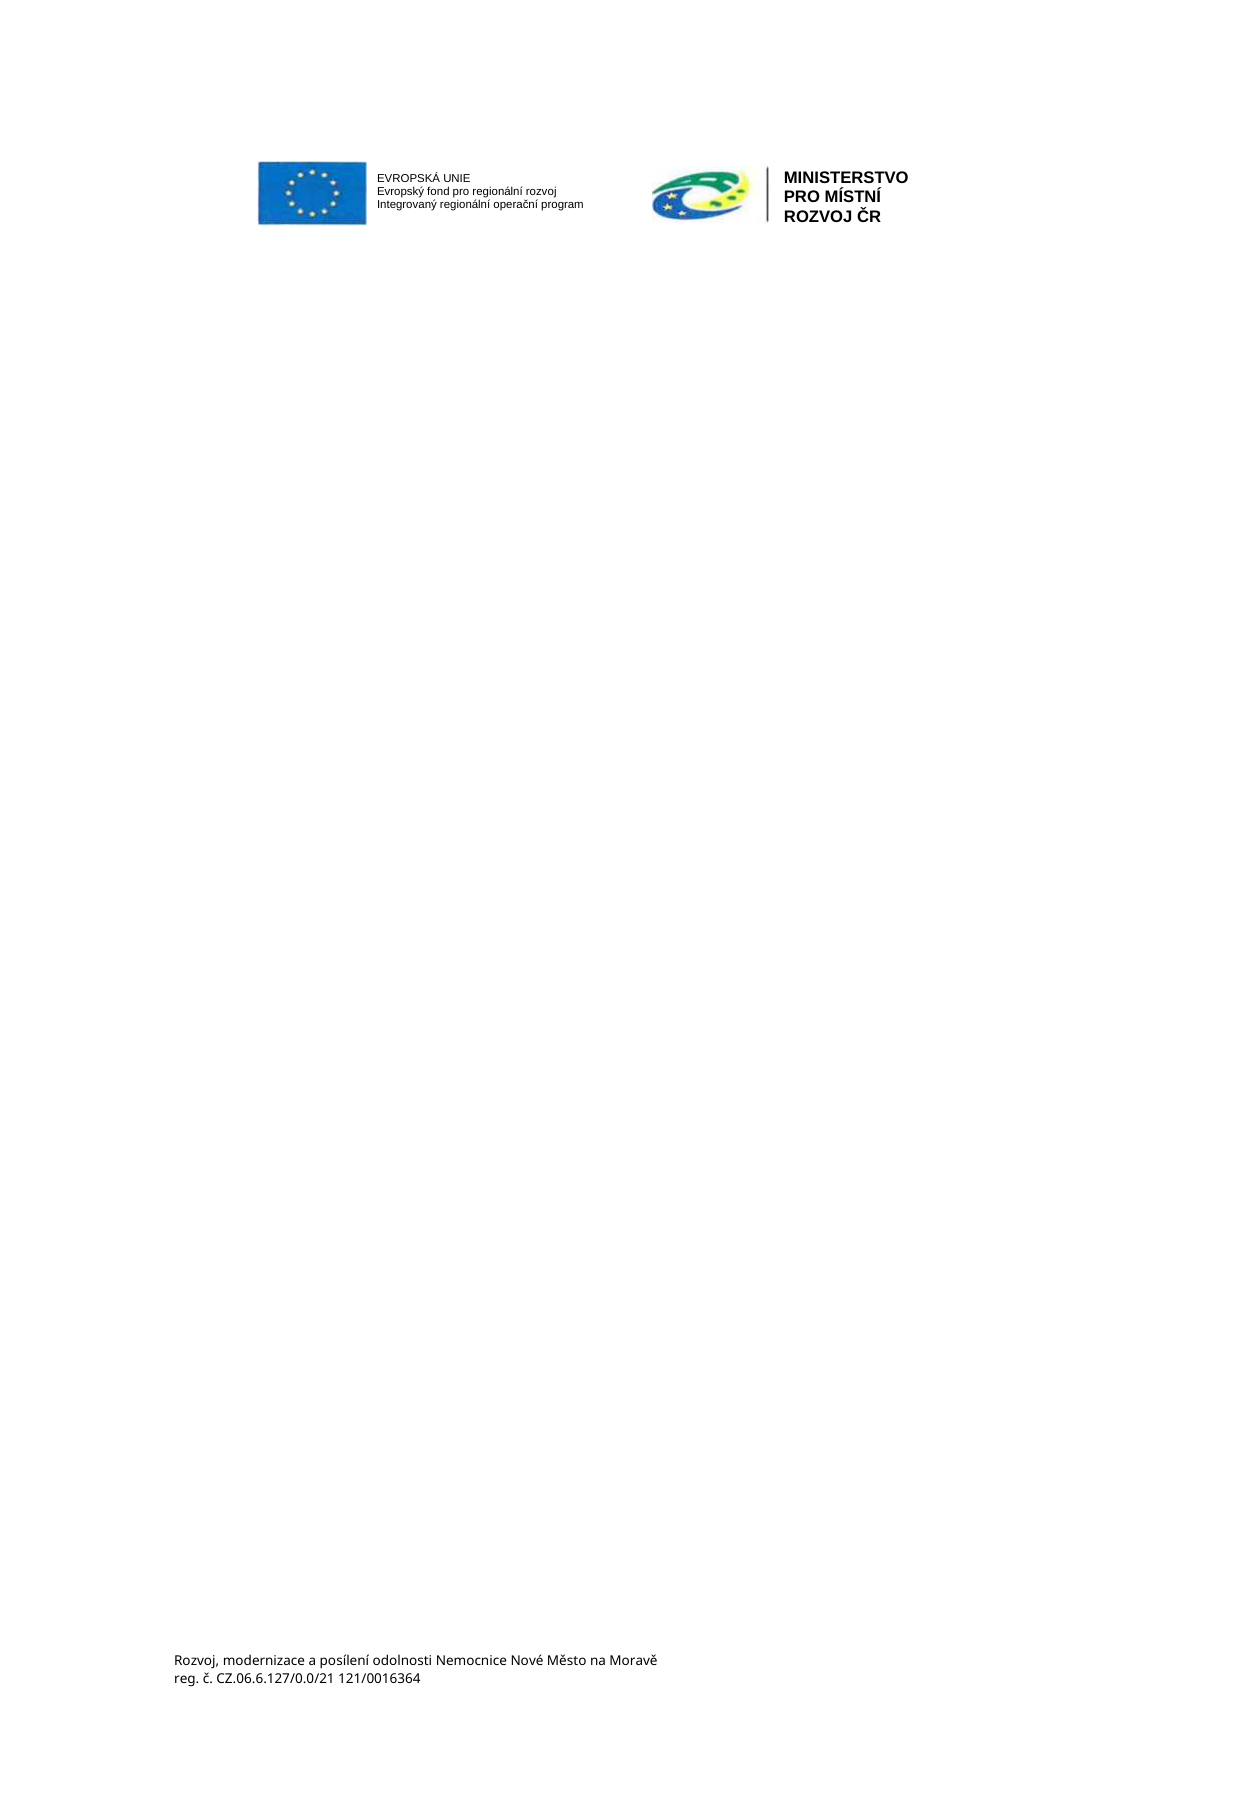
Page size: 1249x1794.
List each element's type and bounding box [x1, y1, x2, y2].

picture [257, 161, 367, 226]
picture [652, 166, 769, 223]
